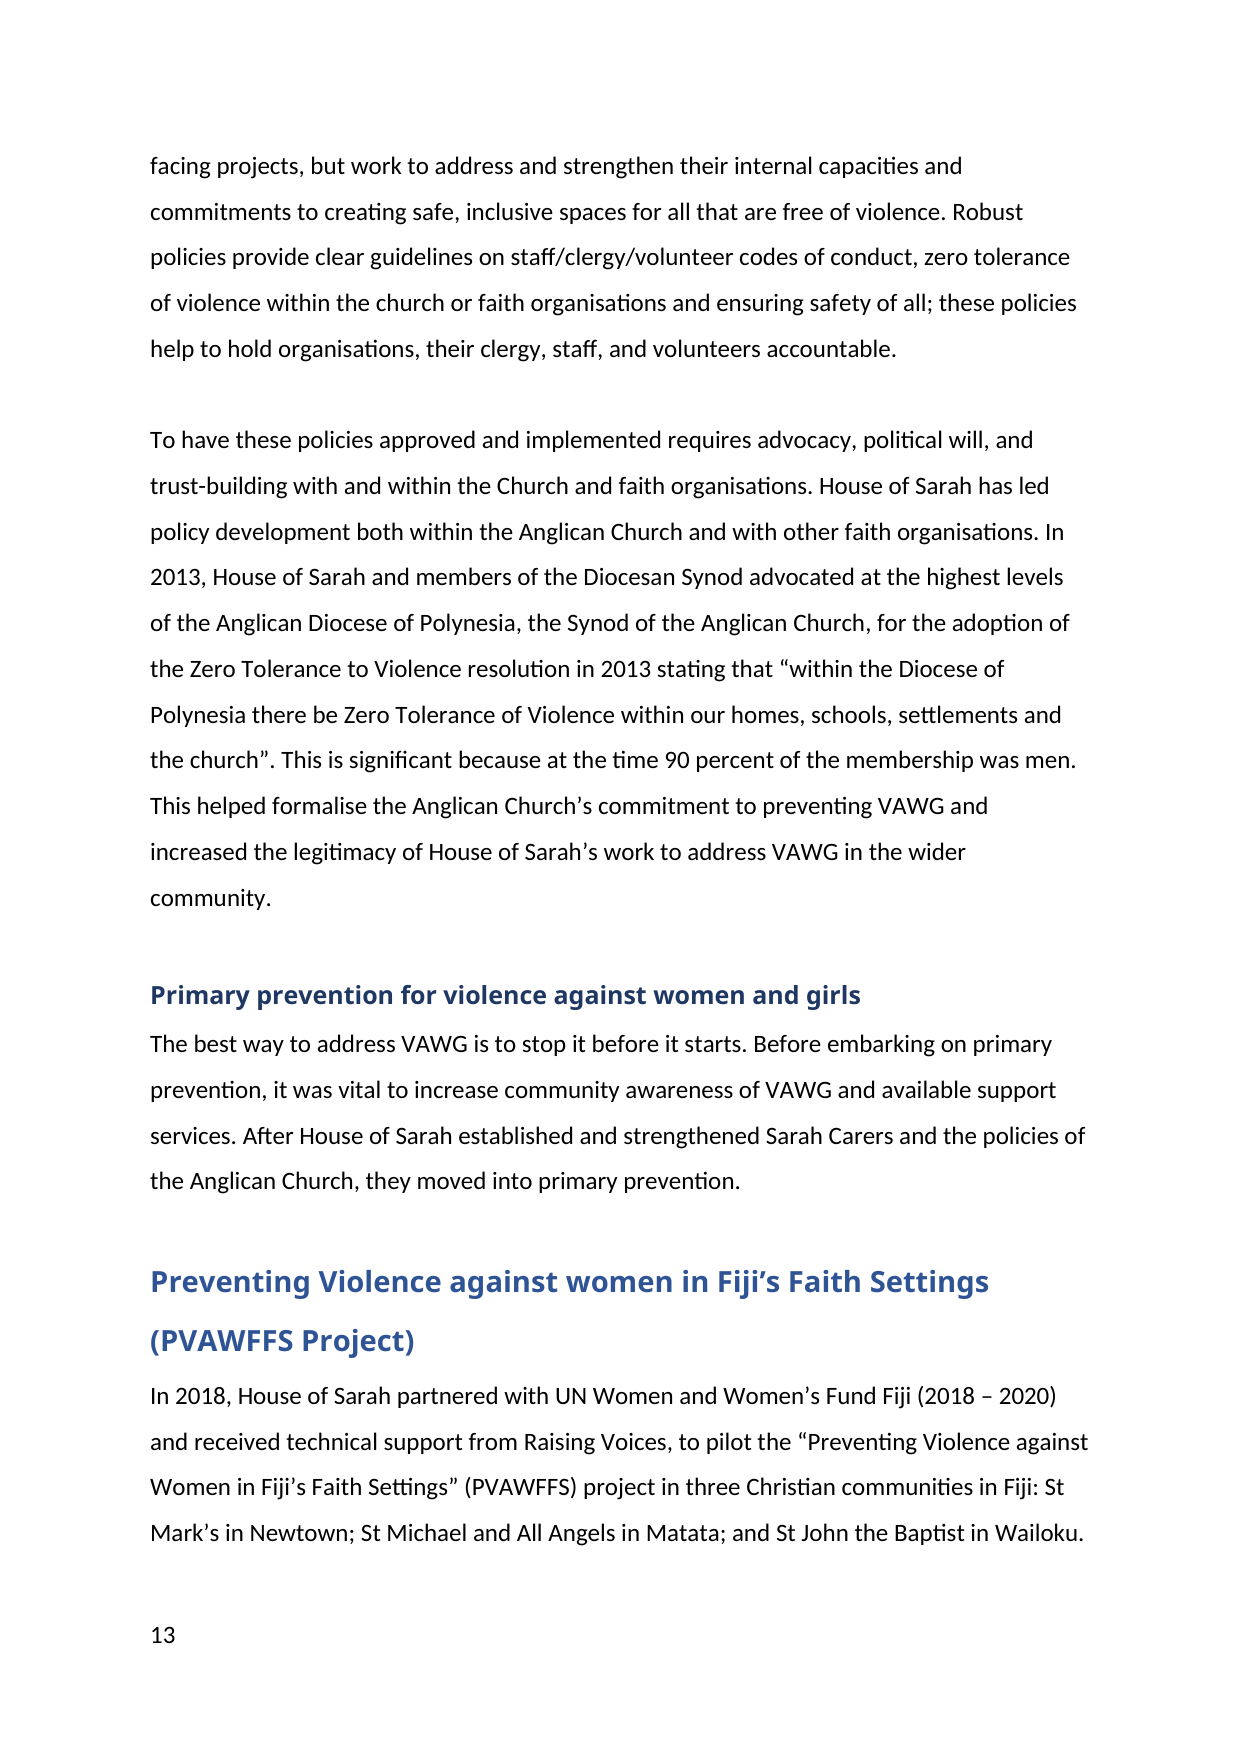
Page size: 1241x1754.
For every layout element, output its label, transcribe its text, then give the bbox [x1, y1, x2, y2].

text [150, 150, 1090, 363]
text To have these policies approved and implemented requires advocacy, political will, and trust-building with and within the Church and faith organisations. House of Sarah has led policy development both within the Anglican Church and with other faith organisations. In 2013, House of Sarah and members of the Diocesan Synod advocated at the highest levels of the Anglican Diocese of Polynesia, the Synod of the Anglican Church, for the adoption of the Zero Tolerance to Violence resolution in 2013 stating that “within the Diocese of Polynesia there be Zero Tolerance of Violence within our homes, schools, settlements and the church”. This is significant because at the time 90 percent of the membership was men. This helped formalise the Anglican Church’s commitment to preventing VAWG and increased the legitimacy of House of Sarah’s work to address VAWG in the wider community. [150, 424, 1090, 912]
subtitle Primary prevention for violence against women and girls [150, 977, 1090, 1011]
text The best way to address VAWG is to stop it before it starts. Before embarking on primary prevention, it was vital to increase community awareness of VAWG and available support services. After House of Sarah established and strengthened Sarah Carers and the policies of the Anglican Church, they moved into primary prevention. [150, 1028, 1090, 1196]
subtitle Preventing Violence against women in Fiji’s Faith Settings (PVAWFFS Project) [150, 1261, 1090, 1360]
text In 2018, House of Sarah partnered with UN Women and Women’s Fund Fiji (2018 – 2020) and received technical support from Raising Voices, to pilot the “Preventing Violence against Women in Fiji’s Faith Settings” (PVAWFFS) project in three Christian communities in Fiji: St Mark’s in Newtown; St Michael and All Angels in Matata; and St John the Baptist in Wailoku. [150, 1380, 1090, 1548]
